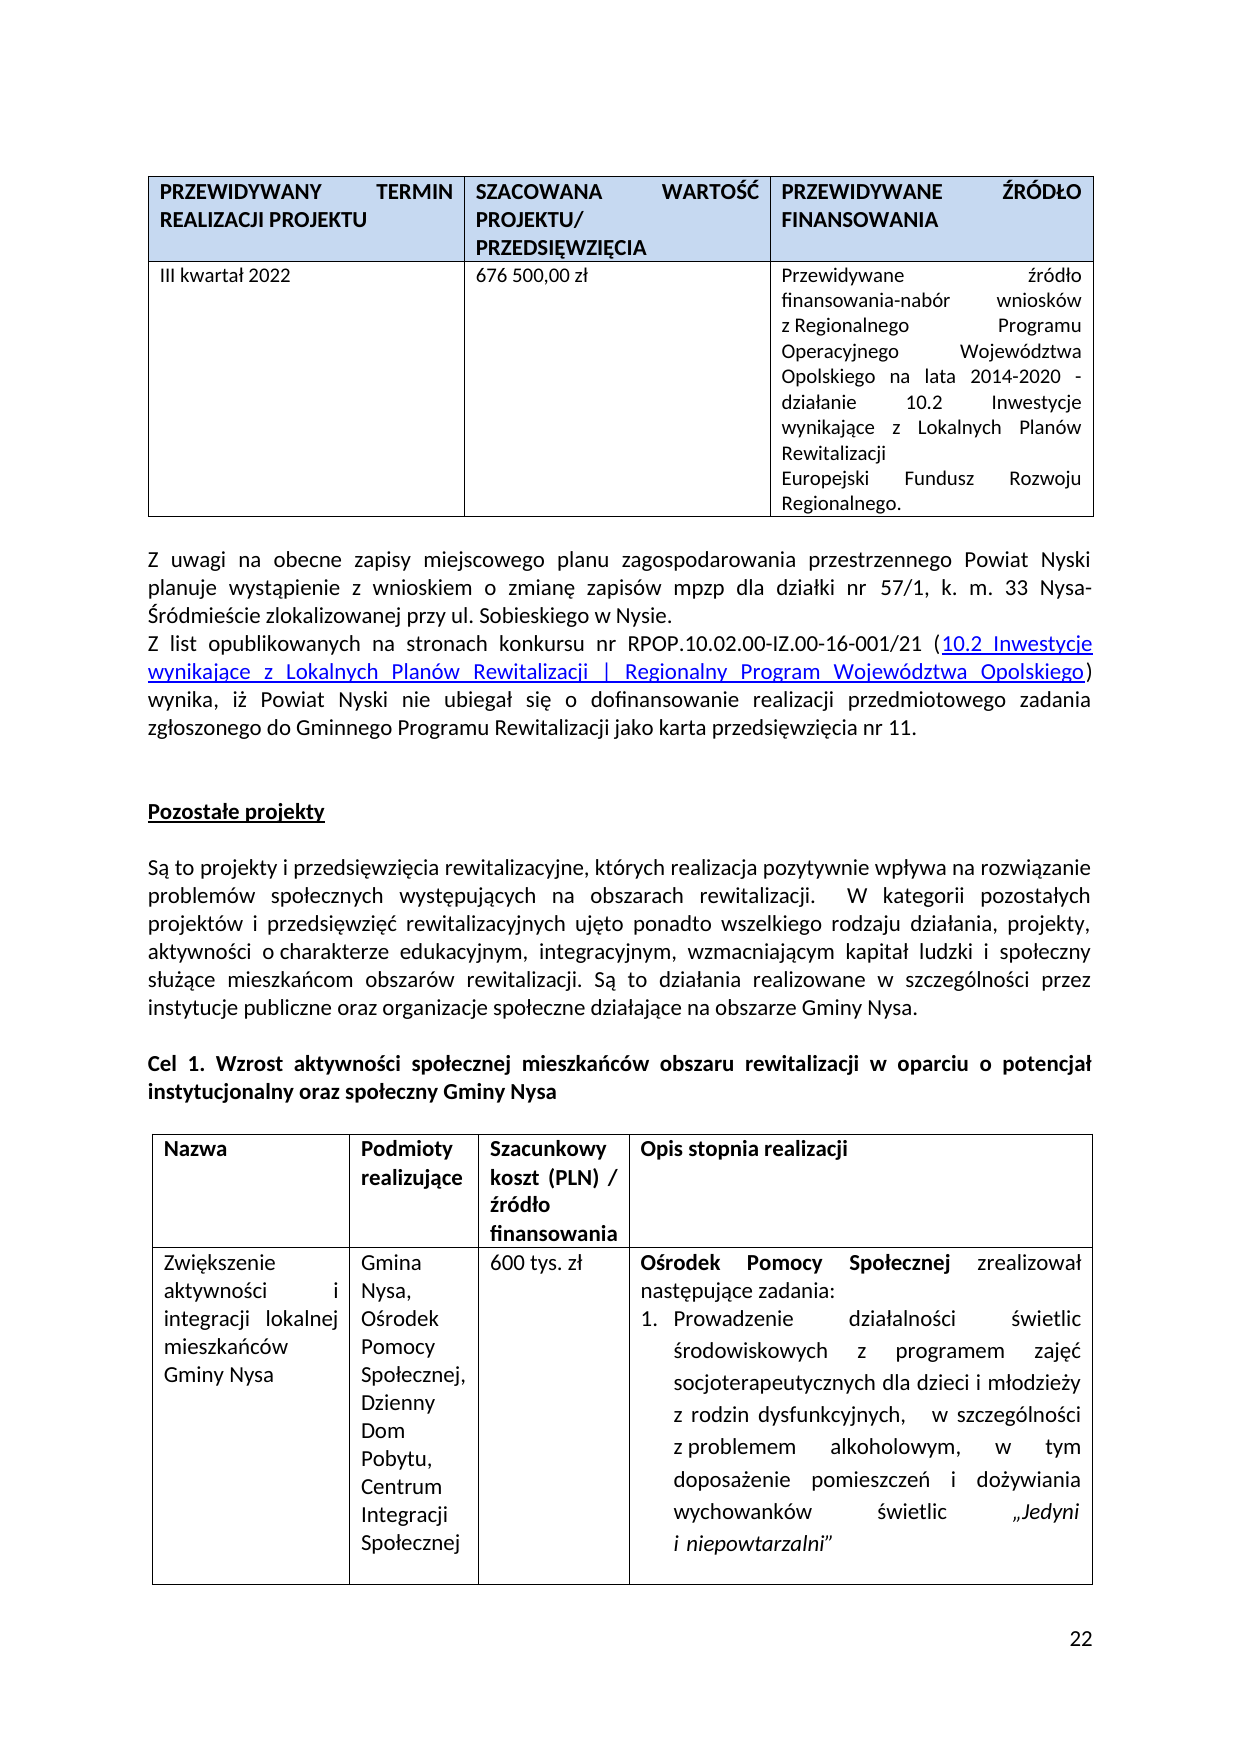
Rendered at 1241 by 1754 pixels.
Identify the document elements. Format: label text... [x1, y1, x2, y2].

table_header Szacunkowy koszt (PLN) / źródło finansowania [479, 1135, 629, 1247]
text Z list opublikowanych na stronach konkursu nr RPOP.10.02.00-IZ.00-16-001/21 (10.2 Inwestycje wynikające z Lokalnych Planów Rewitalizacji | Regionalny Program Województwa Opolskiego) wynika, iż Powiat Nyski nie ubiegał się o dofinansowanie realizacji przedmiotowego zadania zgłoszonego do Gminnego Programu Rewitalizacji jako karta przedsięwzięcia nr 11. [148, 629, 1092, 741]
table_header Nazwa [153, 1135, 349, 1247]
table_header PRZEWIDYWANE ŹRÓDŁO FINANSOWANIA [771, 177, 1093, 261]
table_cell 676 500,00 zł [465, 262, 770, 516]
table_header Opis stopnia realizacji [630, 1135, 1092, 1247]
text Cel 1. Wzrost aktywności społecznej mieszkańców obszaru rewitalizacji w oparciu o potencjał instytucjonalny oraz społeczny Gminy Nysa [148, 1049, 1092, 1106]
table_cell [350, 1248, 478, 1584]
table_header PRZEWIDYWANY TERMIN REALIZACJI PROJEKTU [149, 177, 464, 261]
table_cell Przewidywane źródło finansowania-nabór wniosków z Regionalnego Programu Operacyjnego Województwa Opolskiego na lata 2014-2020 - działanie 10.2 Inwestycje wynikające z Lokalnych Planów Rewitalizacji Europejski Fundusz Rozwoju Regionalnego. [771, 262, 1093, 516]
table_header Podmioty realizujące [350, 1135, 478, 1247]
table_header SZACOWANA WARTOŚĆ PROJEKTU/ PRZEDSIĘWZIĘCIA [465, 177, 770, 261]
table_cell III kwartał 2022 [149, 262, 464, 516]
table_cell 600 tys. zł [479, 1248, 629, 1584]
text Są to projekty i przedsięwzięcia rewitalizacyjne, których realizacja pozytywnie wpływa na rozwiązanie problemów społecznych występujących na obszarach rewitalizacji. W kategorii pozostałych projektów i przedsięwzięć rewitalizacyjnych ujęto ponadto wszelkiego rodzaju działania, projekty, aktywności o charakterze edukacyjnym, integracyjnym, wzmacniającym kapitał ludzki i społeczny służące mieszkańcom obszarów rewitalizacji. Są to działania realizowane w szczególności przez instytucje publiczne oraz organizacje społeczne działające na obszarze Gminy Nysa. [148, 853, 1092, 1021]
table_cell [153, 1248, 349, 1584]
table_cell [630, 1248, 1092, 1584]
text Pozostałe projekty [148, 797, 1092, 825]
text Z uwagi na obecne zapisy miejscowego planu zagospodarowania przestrzennego Powiat Nyski planuje wystąpienie z wnioskiem o zmianę zapisów mpzp dla działki nr 57/1, k. m. 33 Nysa-Śródmieście zlokalizowanej przy ul. Sobieskiego w Nysie. [148, 545, 1092, 629]
